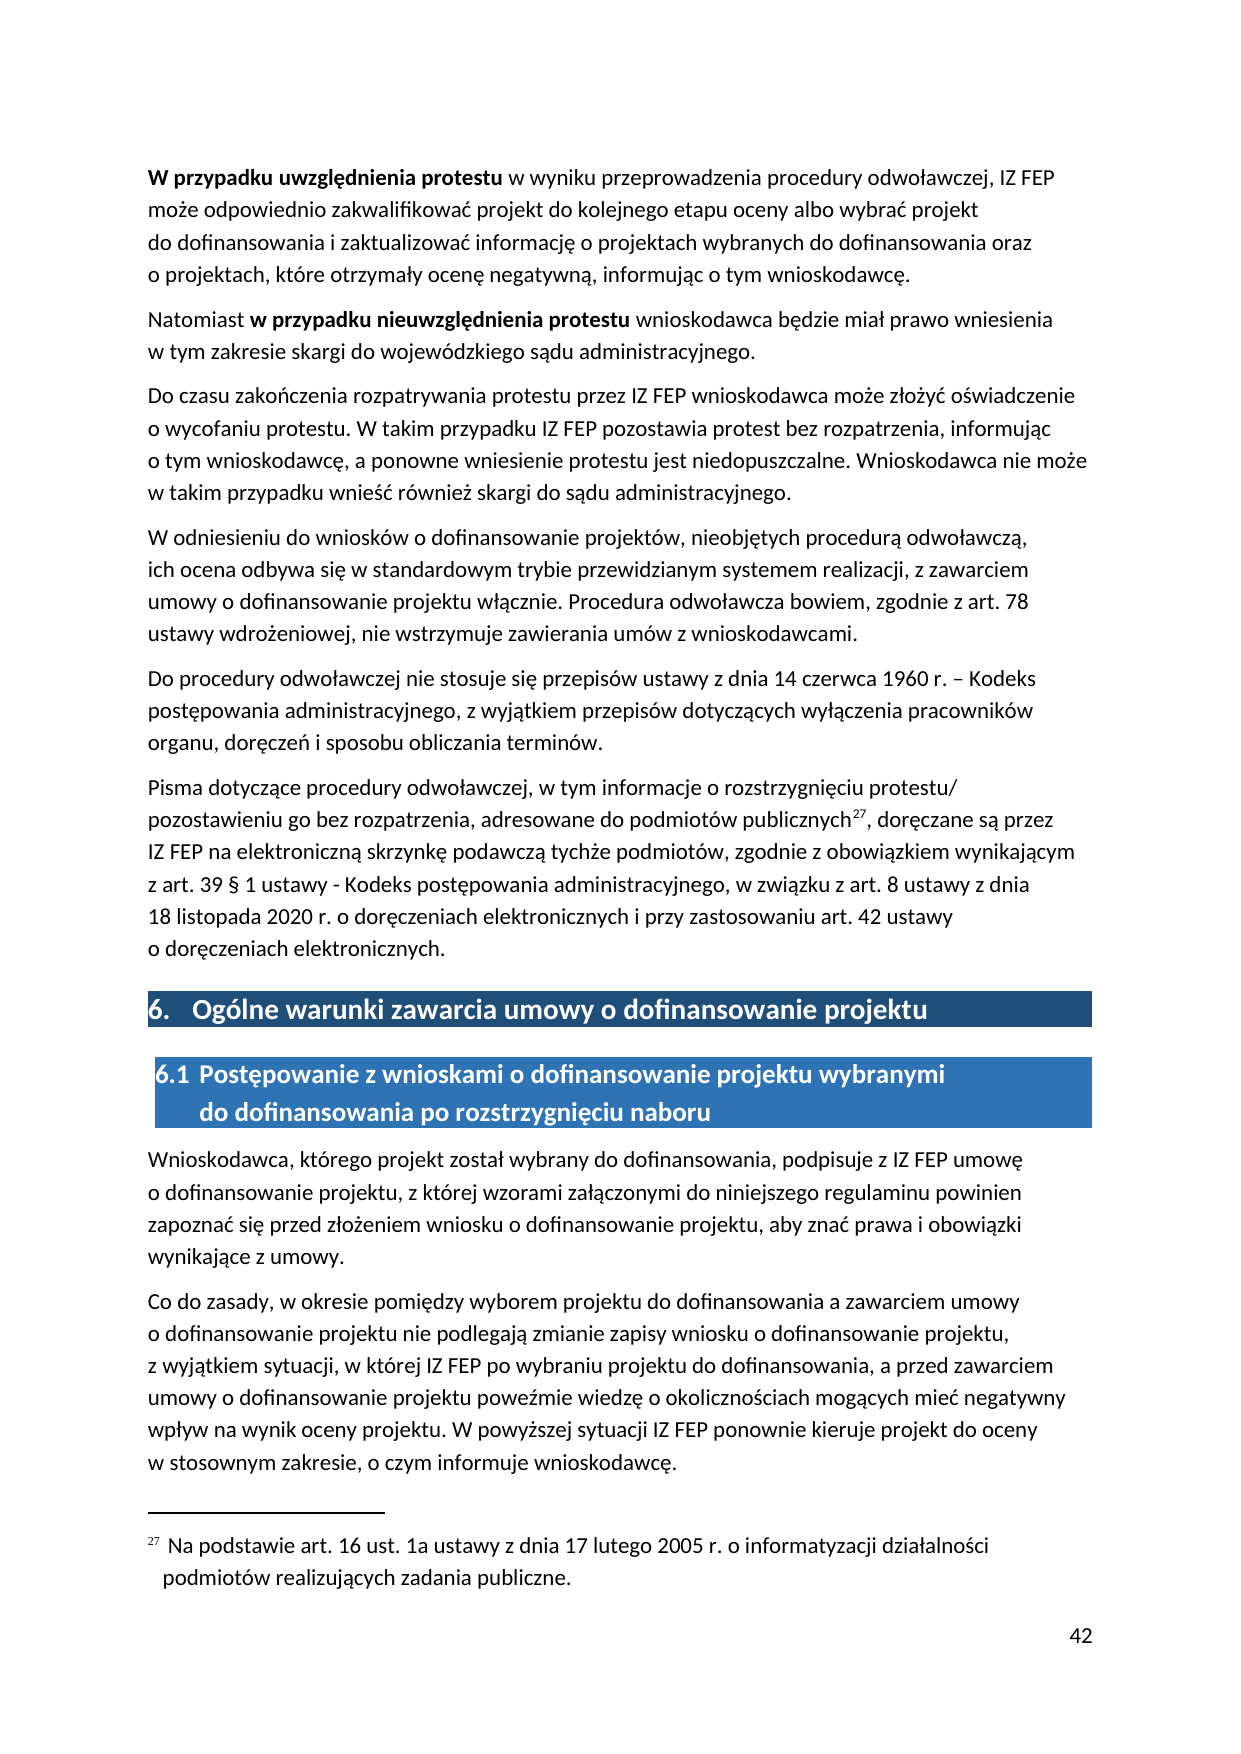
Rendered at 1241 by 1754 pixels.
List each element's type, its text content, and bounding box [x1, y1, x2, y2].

subtitle Postępowanie z wnioskami o dofinansowanie projektu wybranymi do dofinansowania po rozstrzygnięciu naboru [155, 1057, 1092, 1128]
text Do czasu zakończenia rozpatrywania protestu przez IZ FEP wnioskodawca może złożyć oświadczenie o wycofaniu protestu. W takim przypadku IZ FEP pozostawia protest bez rozpatrzenia, informując o tym wnioskodawcę, a ponowne wniesienie protestu jest niedopuszczalne. Wnioskodawca nie może w takim przypadku wnieść również skargi do sądu administracyjnego. [148, 382, 1107, 506]
text W odniesieniu do wniosków o dofinansowanie projektów, nieobjętych procedurą odwoławczą, ich ocena odbywa się w standardowym trybie przewidzianym systemem realizacji, z zawarciem umowy o dofinansowanie projektu włącznie. Procedura odwoławcza bowiem, zgodnie z art. 78 ustawy wdrożeniowej, nie wstrzymuje zawierania umów z wnioskodawcami. [148, 523, 1092, 647]
text Co do zasady, w okresie pomiędzy wyborem projektu do dofinansowania a zawarciem umowy o dofinansowanie projektu nie podlegają zmianie zapisy wniosku o dofinansowanie projektu, z wyjątkiem sytuacji, w której IZ FEP po wybraniu projektu do dofinansowania, a przed zawarciem umowy o dofinansowanie projektu poweźmie wiedzę o okolicznościach mogących mieć negatywny wpływ na wynik oceny projektu. W powyższej sytuacji IZ FEP ponownie kieruje projekt do oceny w stosownym zakresie, o czym informuje wnioskodawcę. [148, 1287, 1092, 1476]
text Pisma dotyczące procedury odwoławczej, w tym informacje o rozstrzygnięciu protestu/ pozostawieniu go bez rozpatrzenia, adresowane do podmiotów publicznych, doręczane są przez IZ FEP na elektroniczną skrzynkę podawczą tychże podmiotów, zgodnie z obowiązkiem wynikającym z art. 39 § 1 ustawy - Kodeks postępowania administracyjnego, w związku z art. 8 ustawy z dnia 18 listopada 2020 r. o doręczeniach elektronicznych i przy zastosowaniu art. 42 ustawy o doręczeniach elektronicznych. [148, 773, 1092, 962]
text Natomiast w przypadku nieuwzględnienia protestu wnioskodawca będzie miał prawo wniesienia w tym zakresie skargi do wojewódzkiego sądu administracyjnego. [148, 305, 1092, 365]
text W przypadku uwzględnienia protestu w wyniku przeprowadzenia procedury odwoławczej, IZ FEP może odpowiednio zakwalifikować projekt do kolejnego etapu oceny albo wybrać projekt do dofinansowania i zaktualizować informację o projektach wybranych do dofinansowania oraz o projektach, które otrzymały ocenę negatywną, informując o tym wnioskodawcę. [148, 163, 1092, 288]
text Wnioskodawca, którego projekt został wybrany do dofinansowania, podpisuje z IZ FEP umowę o dofinansowanie projektu, z której wzorami załączonymi do niniejszego regulaminu powinien zapoznać się przed złożeniem wniosku o dofinansowanie projektu, aby znać prawa i obowiązki wynikające z umowy. [148, 1146, 1092, 1270]
subtitle Ogólne warunki zawarcia umowy o dofinansowanie projektu [148, 991, 1092, 1027]
text Do procedury odwoławczej nie stosuje się przepisów ustawy z dnia 14 czerwca 1960 r. – Kodeks postępowania administracyjnego, z wyjątkiem przepisów dotyczących wyłączenia pracowników organu, doręczeń i sposobu obliczania terminów. [148, 664, 1092, 756]
